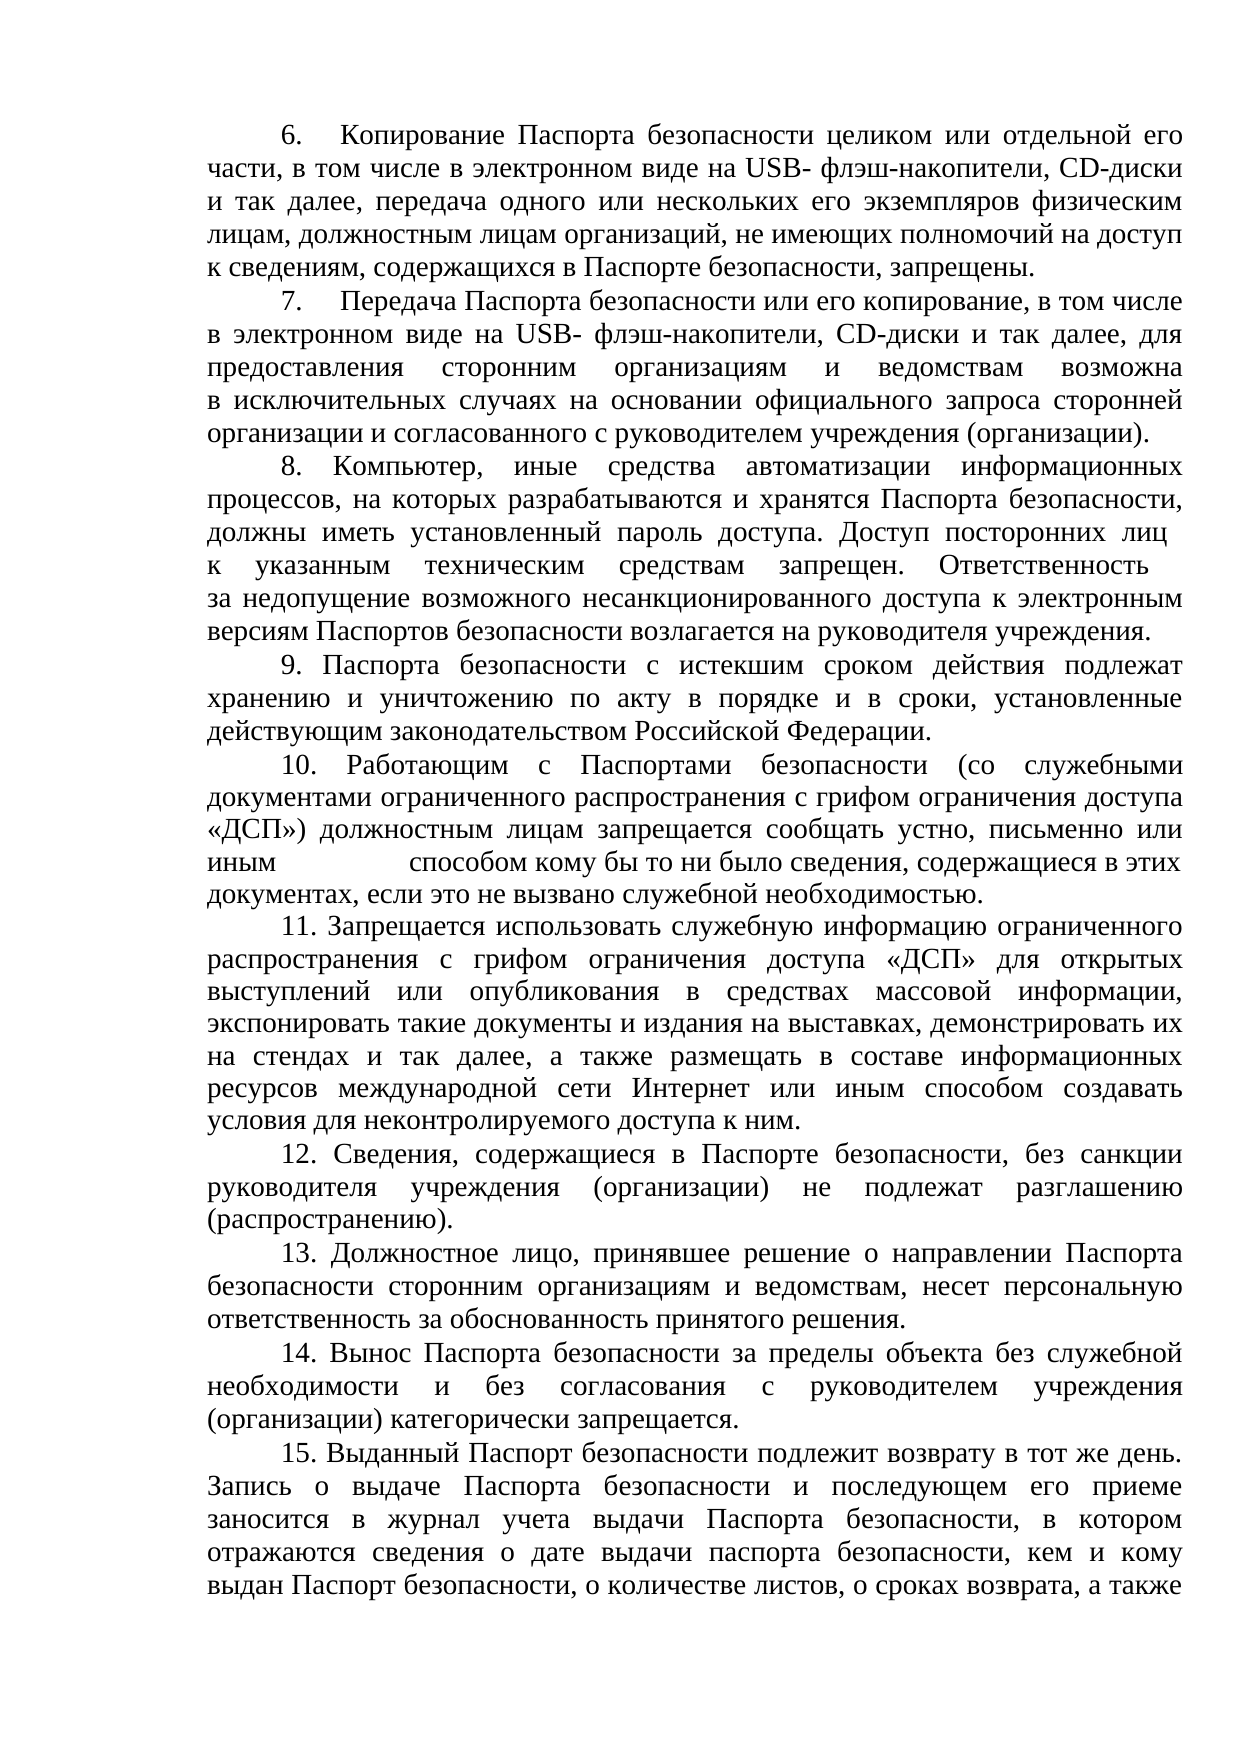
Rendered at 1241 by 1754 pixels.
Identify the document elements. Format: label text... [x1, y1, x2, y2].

text 11. Запрещается использовать служебную информацию ограниченного распространения с грифом ограничения доступа «ДСП» для открытых выступлений или опубликования в средствах массовой информации, экспонировать такие документы и издания на выставках, демонстрировать их на стендах и так далее, а также размещать в составе информационных ресурсов международной сети Интернет или иным способом создавать условия для неконтролируемого доступа к ним. [207, 910, 1183, 1136]
text 12. Сведения, содержащиеся в Паспорте безопасности, без санкции руководителя учреждения (организации) не подлежат разглашению (распространению). [207, 1138, 1183, 1234]
text 10. Работающим с Паспортами безопасности (со служебными документами ограниченного распространения с грифом ограничения доступа «ДСП») должностным лицам запрещается сообщать устно, письменно или иным способом кому бы то ни было сведения, содержащиеся в этих документах, если это не вызвано служебной необходимостью. [207, 748, 1183, 910]
list Передача Паспорта безопасности или его копирование, в том числе в электронном виде на USB- флэш-накопители, CD-диски и так далее, для предоставления сторонним организациям и ведомствам возможна в исключительных случаях на основании официального запроса сторонней организации и согласованного с руководителем учреждения (организации). [207, 284, 1183, 449]
text 8. Компьютер, иные средства автоматизации информационных процессов, на которых разрабатываются и хранятся Паспорта безопасности, должны иметь установленный пароль доступа. Доступ посторонних лиц к указанным техническим средствам запрещен. Ответственность за недопущение возможного несанкционированного доступа к электронным версиям Паспортов безопасности возлагается на руководителя учреждения. [207, 449, 1183, 646]
list Копирование Паспорта безопасности целиком или отдельной его части, в том числе в электронном виде на USB- флэш-накопители, CD-диски и так далее, передача одного или нескольких его экземпляров физическим лицам, должностным лицам организаций, не имеющих полномочий на доступ к сведениям, содержащихся в Паспорте безопасности, запрещены. [207, 118, 1183, 283]
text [207, 1436, 1183, 1601]
text 14. Вынос Паспорта безопасности за пределы объекта без служебной необходимости и без согласования с руководителем учреждения (организации) категорически запрещается. [207, 1336, 1183, 1435]
text 9. Паспорта безопасности с истекшим сроком действия подлежат хранению и уничтожению по акту в порядке и в сроки, установленные действующим законодательством Российской Федерации. [207, 648, 1183, 747]
text 13. Должностное лицо, принявшее решение о направлении Паспорта безопасности сторонним организациям и ведомствам, несет персональную ответственность за обоснованность принятого решения. [207, 1236, 1183, 1335]
